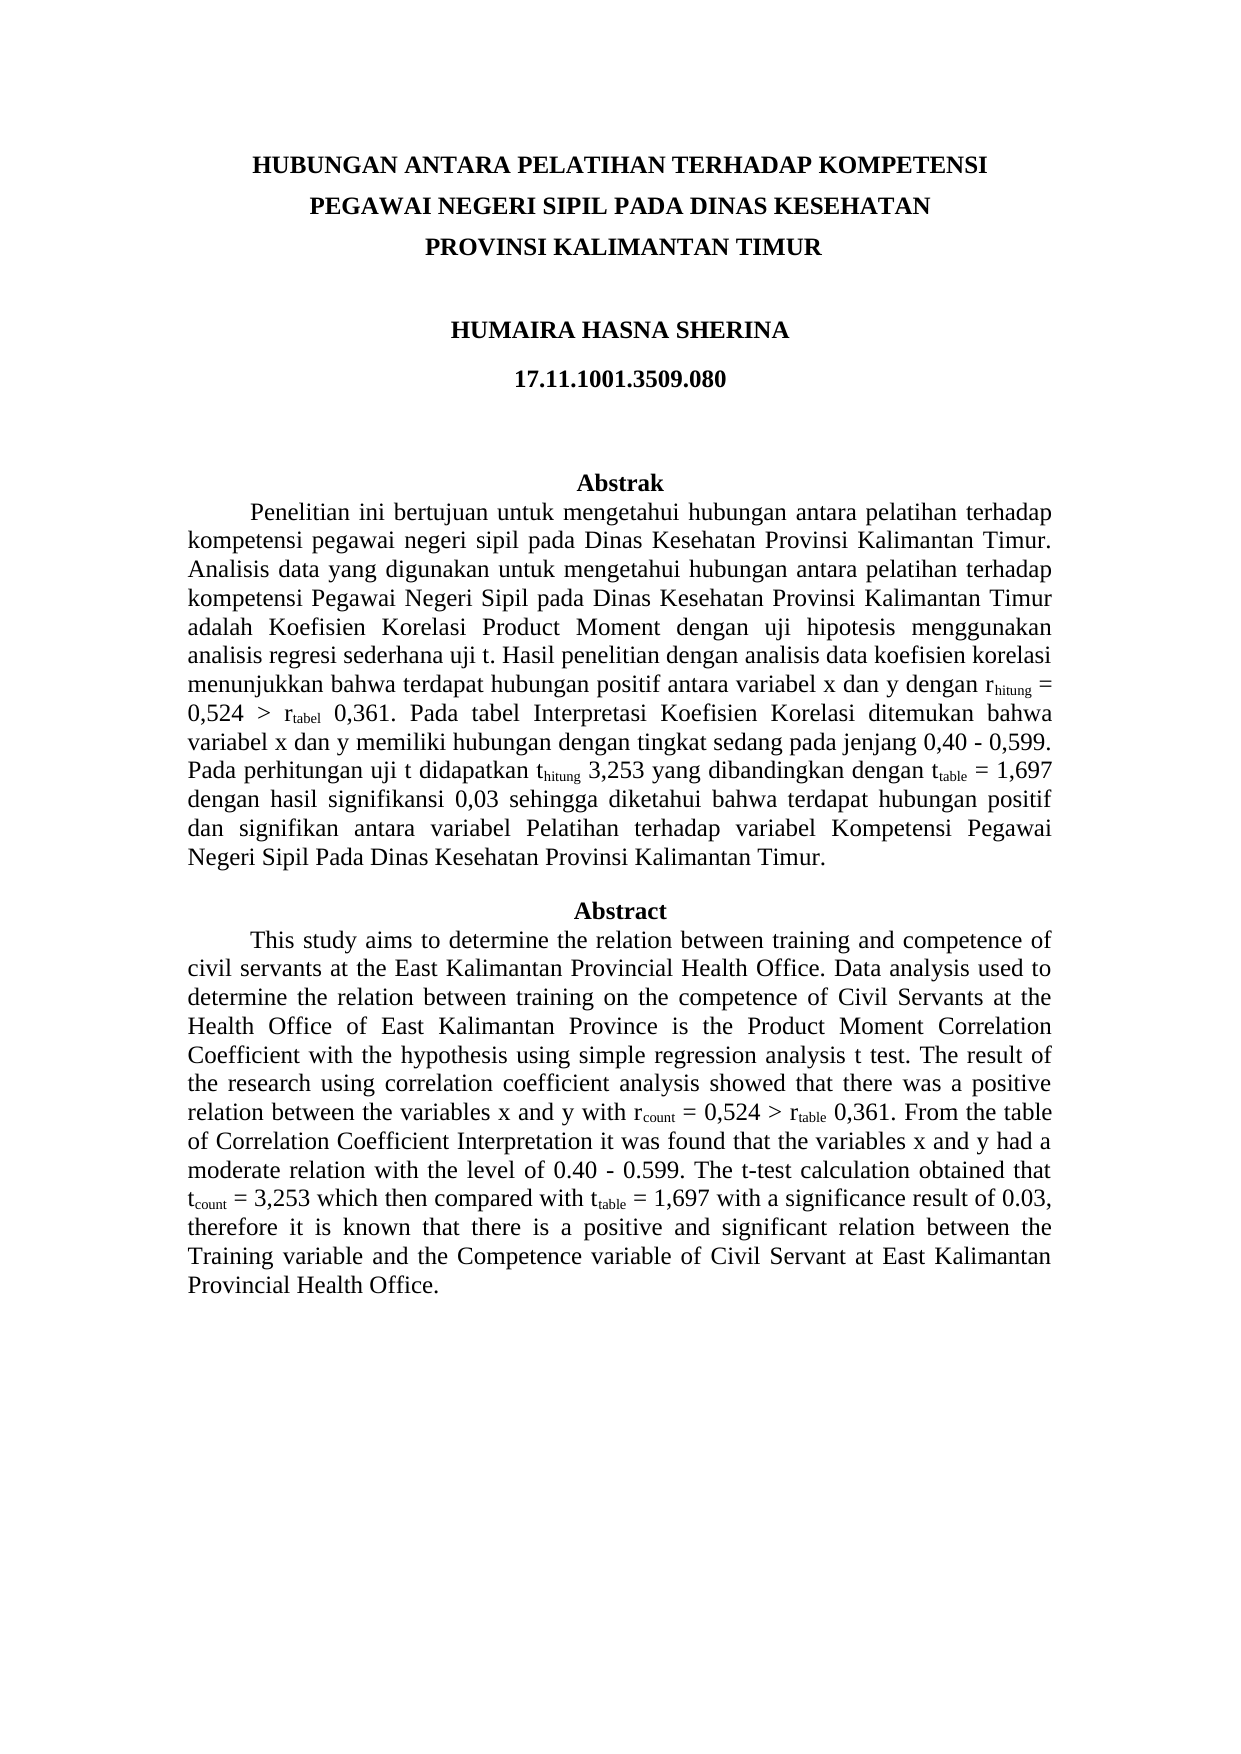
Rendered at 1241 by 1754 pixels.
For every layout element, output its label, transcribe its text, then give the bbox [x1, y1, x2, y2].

text PROVINSI KALIMANTAN TIMUR [187, 232, 1053, 261]
text HUMAIRA HASNA SHERINA [187, 315, 1053, 344]
text HUBUNGAN ANTARA PELATIHAN TERHADAP KOMPETENSI [187, 150, 1053, 179]
text Abstrak [187, 468, 1053, 497]
text Penelitian ini bertujuan untuk mengetahui hubungan antara pelatihan terhadap kompetensi pegawai negeri sipil pada Dinas Kesehatan Provinsi Kalimantan Timur. Analisis data yang digunakan untuk mengetahui hubungan antara pelatihan terhadap kompetensi Pegawai Negeri Sipil pada Dinas Kesehatan Provinsi Kalimantan Timur adalah Koefisien Korelasi Product Moment dengan uji hipotesis menggunakan analisis regresi sederhana uji t. Hasil penelitian dengan analisis data koefisien korelasi menunjukkan bahwa terdapat hubungan positif antara variabel x dan y dengan rhitung = 0,524 > rtabel 0,361. Pada tabel Interpretasi Koefisien Korelasi ditemukan bahwa variabel x dan y memiliki hubungan dengan tingkat sedang pada jenjang 0,40 - 0,599. Pada perhitungan uji t didapatkan thitung 3,253 yang dibandingkan dengan ttable = 1,697 dengan hasil signifikansi 0,03 sehingga diketahui bahwa terdapat hubungan positif dan signifikan antara variabel Pelatihan terhadap variabel Kompetensi Pegawai Negeri Sipil Pada Dinas Kesehatan Provinsi Kalimantan Timur. [187, 497, 1053, 871]
text 17.11.1001.3509.080 [187, 364, 1053, 393]
text PEGAWAI NEGERI SIPIL PADA DINAS KESEHATAN [187, 191, 1053, 220]
text Abstract [187, 896, 1053, 925]
text This study aims to determine the relation between training and competence of civil servants at the East Kalimantan Provincial Health Office. Data analysis used to determine the relation between training on the competence of Civil Servants at the Health Office of East Kalimantan Province is the Product Moment Correlation Coefficient with the hypothesis using simple regression analysis t test. The result of the research using correlation coefficient analysis showed that there was a positive relation between the variables x and y with rcount = 0,524 > rtable 0,361. From the table of Correlation Coefficient Interpretation it was found that the variables x and y had a moderate relation with the level of 0.40 - 0.599. The t-test calculation obtained that tcount = 3,253 which then compared with ttable = 1,697 with a significance result of 0.03, therefore it is known that there is a positive and significant relation between the Training variable and the Competence variable of Civil Servant at East Kalimantan Provincial Health Office. [187, 925, 1053, 1298]
